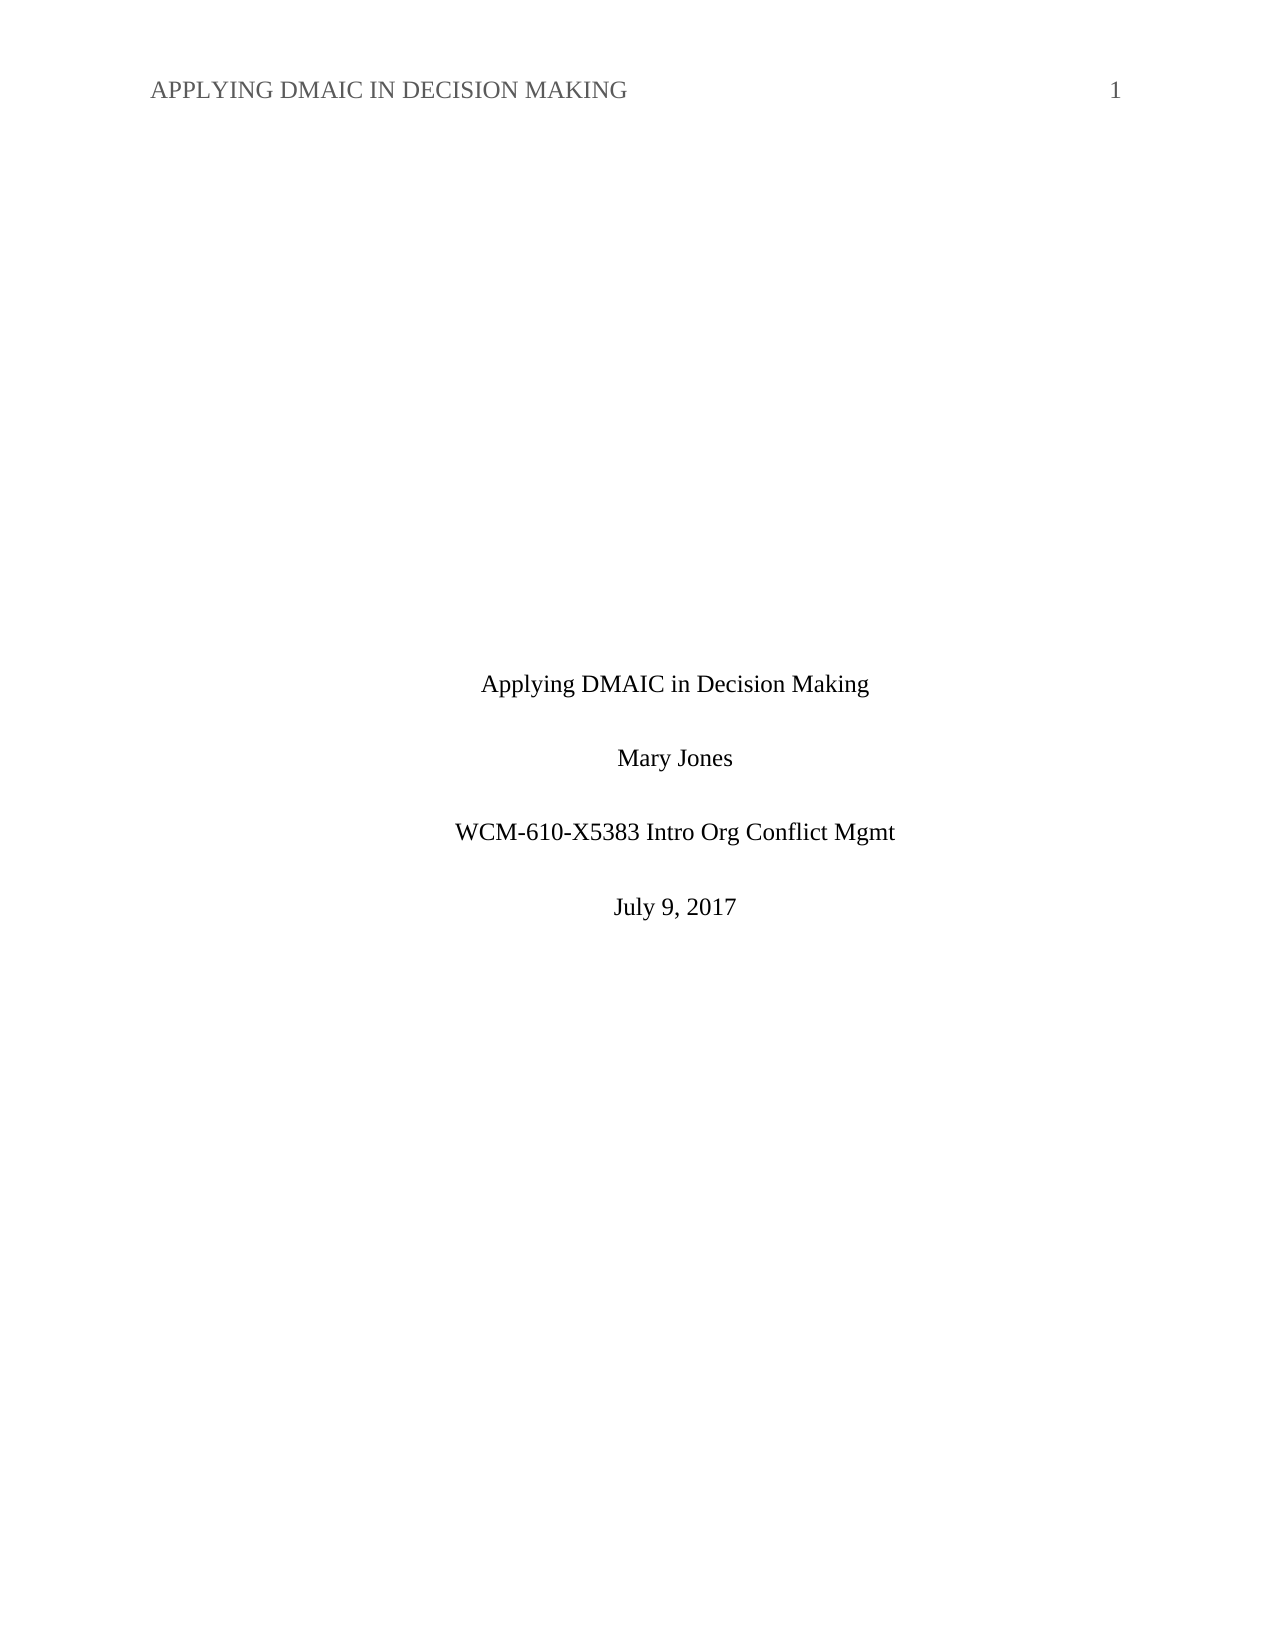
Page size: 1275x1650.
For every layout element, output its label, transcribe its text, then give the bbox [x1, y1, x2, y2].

text Applying DMAIC in Decision Making [150, 669, 1125, 698]
text WCM-610-X5383 Intro Org Conflict Mgmt [150, 817, 1125, 846]
text Mary Jones [150, 743, 1125, 772]
text July 9, 2017 [150, 892, 1125, 920]
